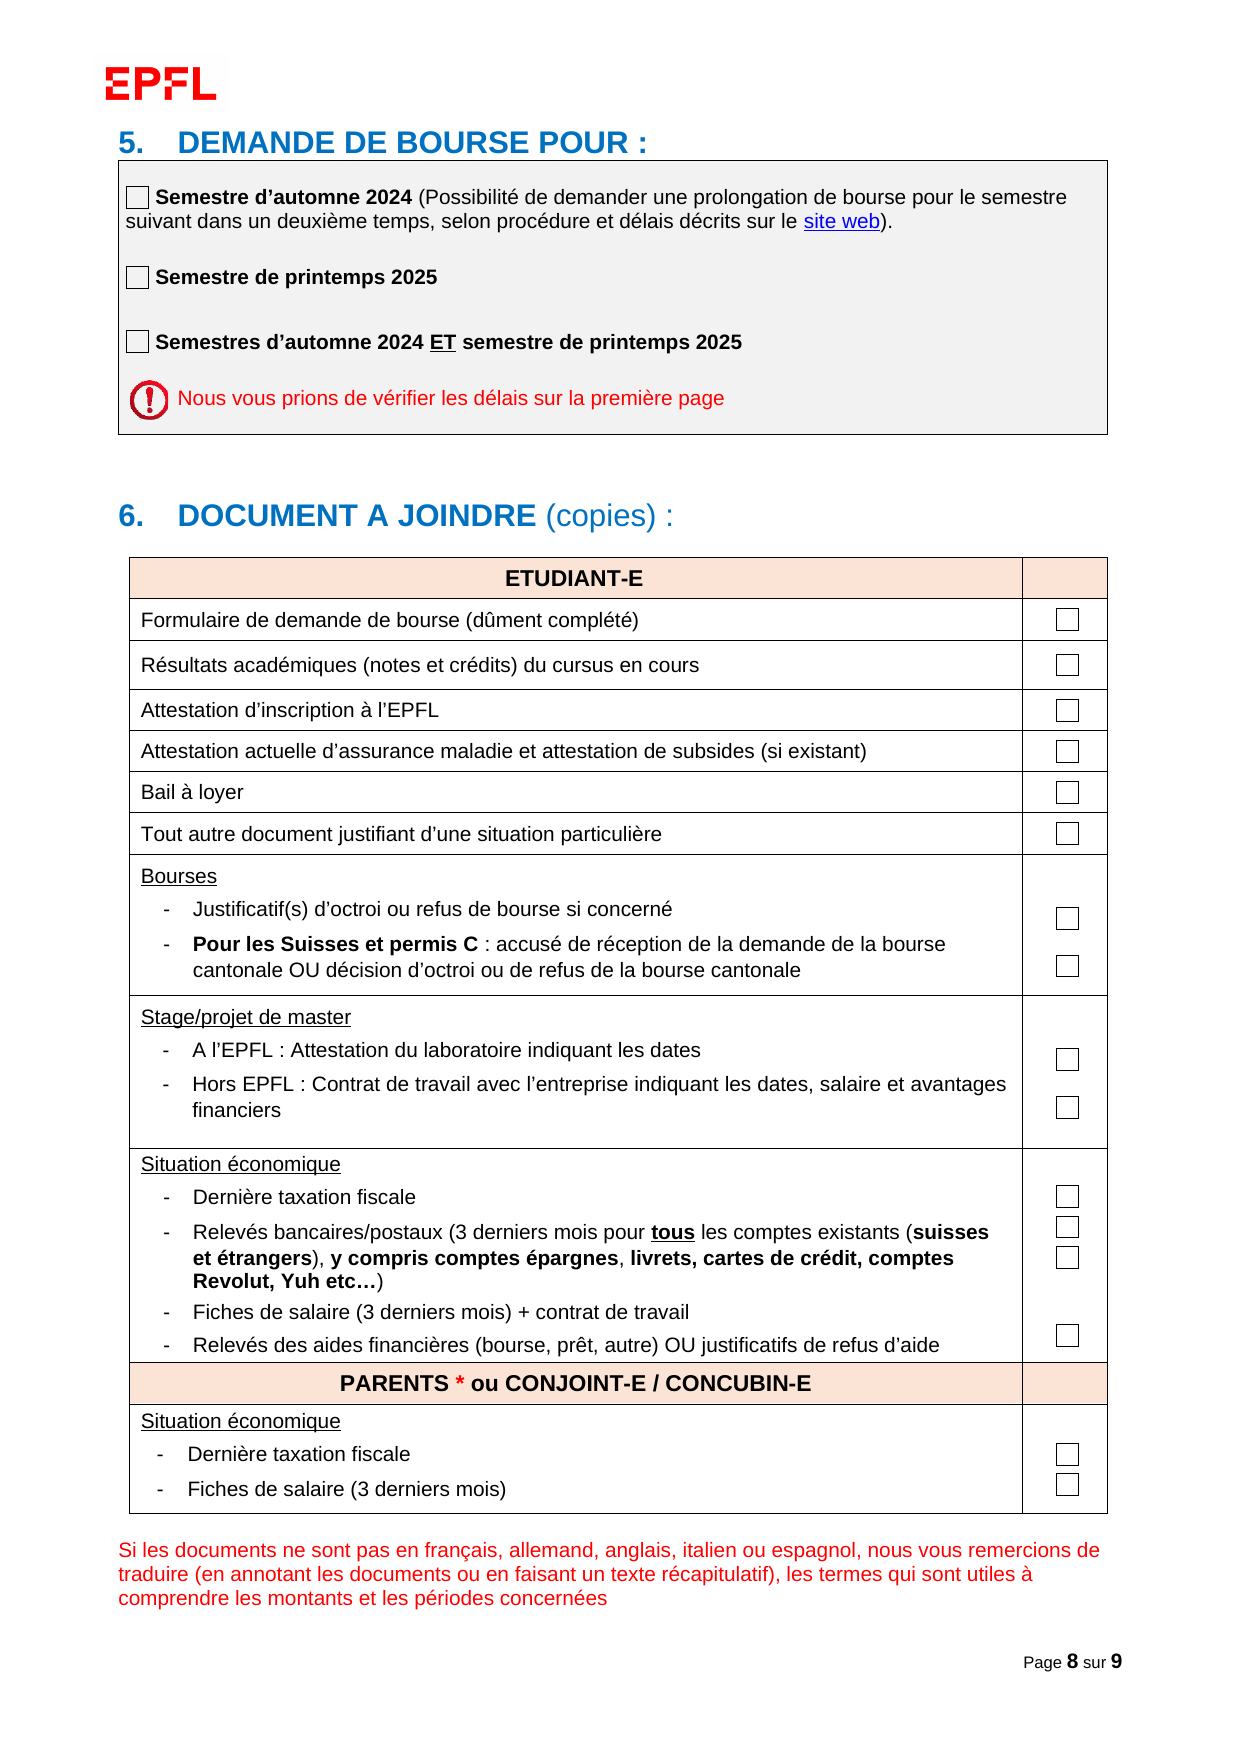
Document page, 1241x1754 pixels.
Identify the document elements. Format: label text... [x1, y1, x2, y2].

table_cell [1023, 731, 1107, 771]
table_cell Tout autre document justifiant d’une situation particulière [130, 813, 1022, 854]
table_cell [1023, 1363, 1107, 1403]
picture [92, 53, 230, 114]
table_cell Bail à loyer [130, 772, 1022, 812]
table_cell [1023, 996, 1107, 1147]
table_cell Résultats académiques (notes et crédits) du cursus en cours [130, 641, 1022, 689]
table_cell [1023, 1405, 1107, 1513]
table_header Semestre d’automne 2024 (Possibilité de demander une prolongation de bourse pour le semestre suivant dans un deuxième temps, selon procédure et délais décrits sur le site web). Semestre de printemps 2025 Semestres d’automne 2024 ET semestre de printemps 2025 Nous vous prions de vérifier les délais sur la première page [119, 161, 1107, 434]
table_cell [1023, 690, 1107, 730]
table_cell [1023, 641, 1107, 689]
table_cell Attestation actuelle d’assurance maladie et attestation de subsides (si existant) [130, 731, 1022, 771]
table_cell Stage/projet de master A l’EPFL : Attestation du laboratoire indiquant les dates Hors EPFL : Contrat de travail avec l’entreprise indiquant les dates, salaire et avantages financiers [130, 996, 1022, 1147]
table_header ETUDIANT-E [130, 558, 1022, 598]
table_cell [1023, 772, 1107, 812]
table_cell [1023, 1149, 1107, 1362]
table_cell Bourses Justificatif(s) d’octroi ou refus de bourse si concerné Pour les Suisses et permis C : accusé de réception de la demande de la bourse cantonale OU décision d’octroi ou de refus de la bourse cantonale [130, 855, 1022, 995]
list DEMANDE DE BOURSE POUR : [118, 124, 1137, 160]
picture [129, 380, 169, 420]
table_cell Attestation d’inscription à l’EPFL [130, 690, 1022, 730]
table_header [1023, 558, 1107, 598]
table_cell Situation économique Dernière taxation fiscale Relevés bancaires/postaux (3 derniers mois pour tous les comptes existants (suisses et étrangers), y compris comptes épargnes, livrets, cartes de crédit, comptes Revolut, Yuh etc…) Fiches de salaire (3 derniers mois) + contrat de travail Relevés des aides financières (bourse, prêt, autre) OU justificatifs de refus d’aide [130, 1149, 1022, 1362]
list DOCUMENT A JOINDRE (copies) : [118, 497, 1137, 533]
table_cell Formulaire de demande de bourse (dûment complété) [130, 599, 1022, 639]
table_cell PARENTS * ou CONJOINT-E / CONCUBIN-E [130, 1363, 1022, 1403]
table_cell [1023, 855, 1107, 995]
table_cell [1023, 599, 1107, 639]
text Si les documents ne sont pas en français, allemand, anglais, italien ou espagnol, nous vous remercions de traduire (en annotant les documents ou en faisant un texte récapitulatif), les termes qui sont utiles à comprendre les montants et les périodes concernées [118, 1538, 1122, 1610]
table_cell [1023, 813, 1107, 854]
table_cell Situation économique Dernière taxation fiscale Fiches de salaire (3 derniers mois) [130, 1405, 1022, 1513]
